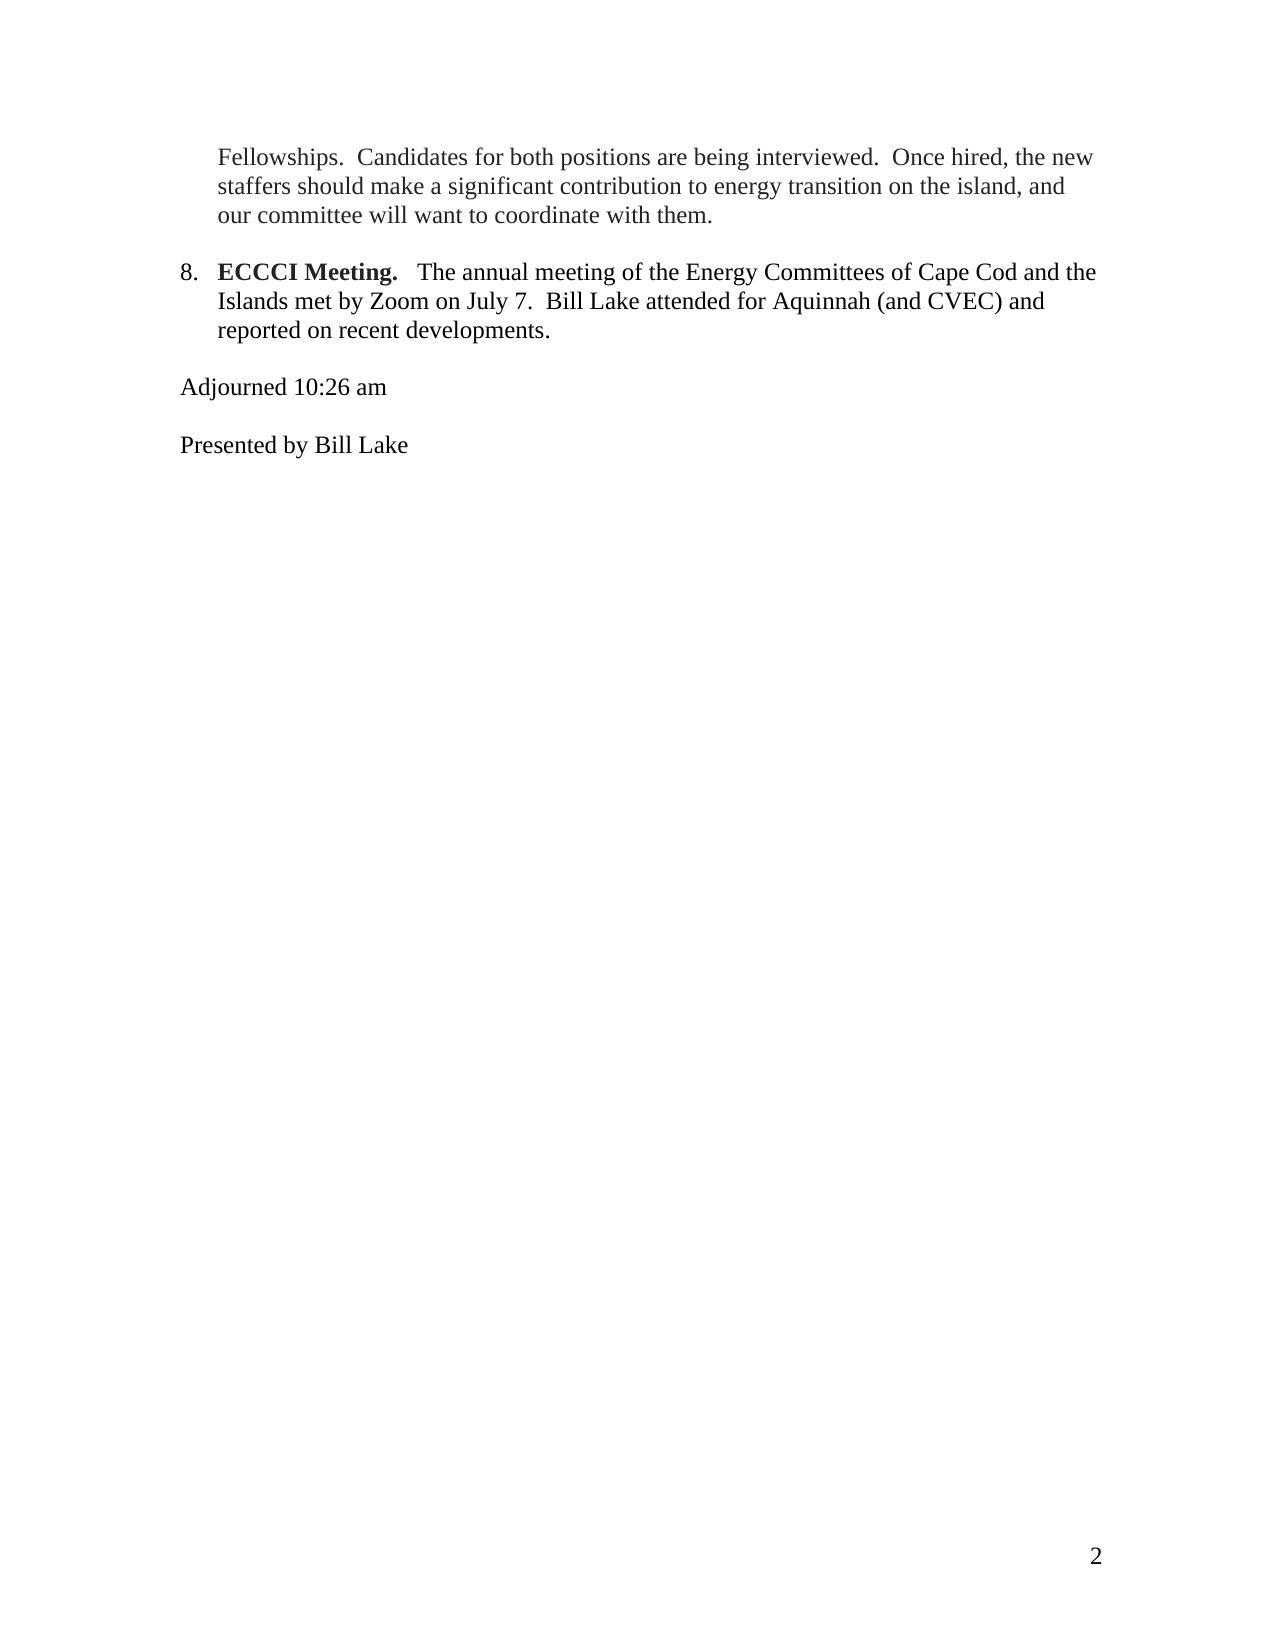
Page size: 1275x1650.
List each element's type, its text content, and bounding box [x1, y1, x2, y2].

text Presented by Bill Lake [180, 430, 1102, 459]
text Adjourned 10:26 am [180, 372, 1102, 401]
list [180, 142, 1102, 229]
list ECCCI Meeting. The annual meeting of the Energy Committees of Cape Cod and the Islands met by Zoom on July 7. Bill Lake attended for Aquinnah (and CVEC) and reported on recent developments. [180, 257, 1102, 344]
